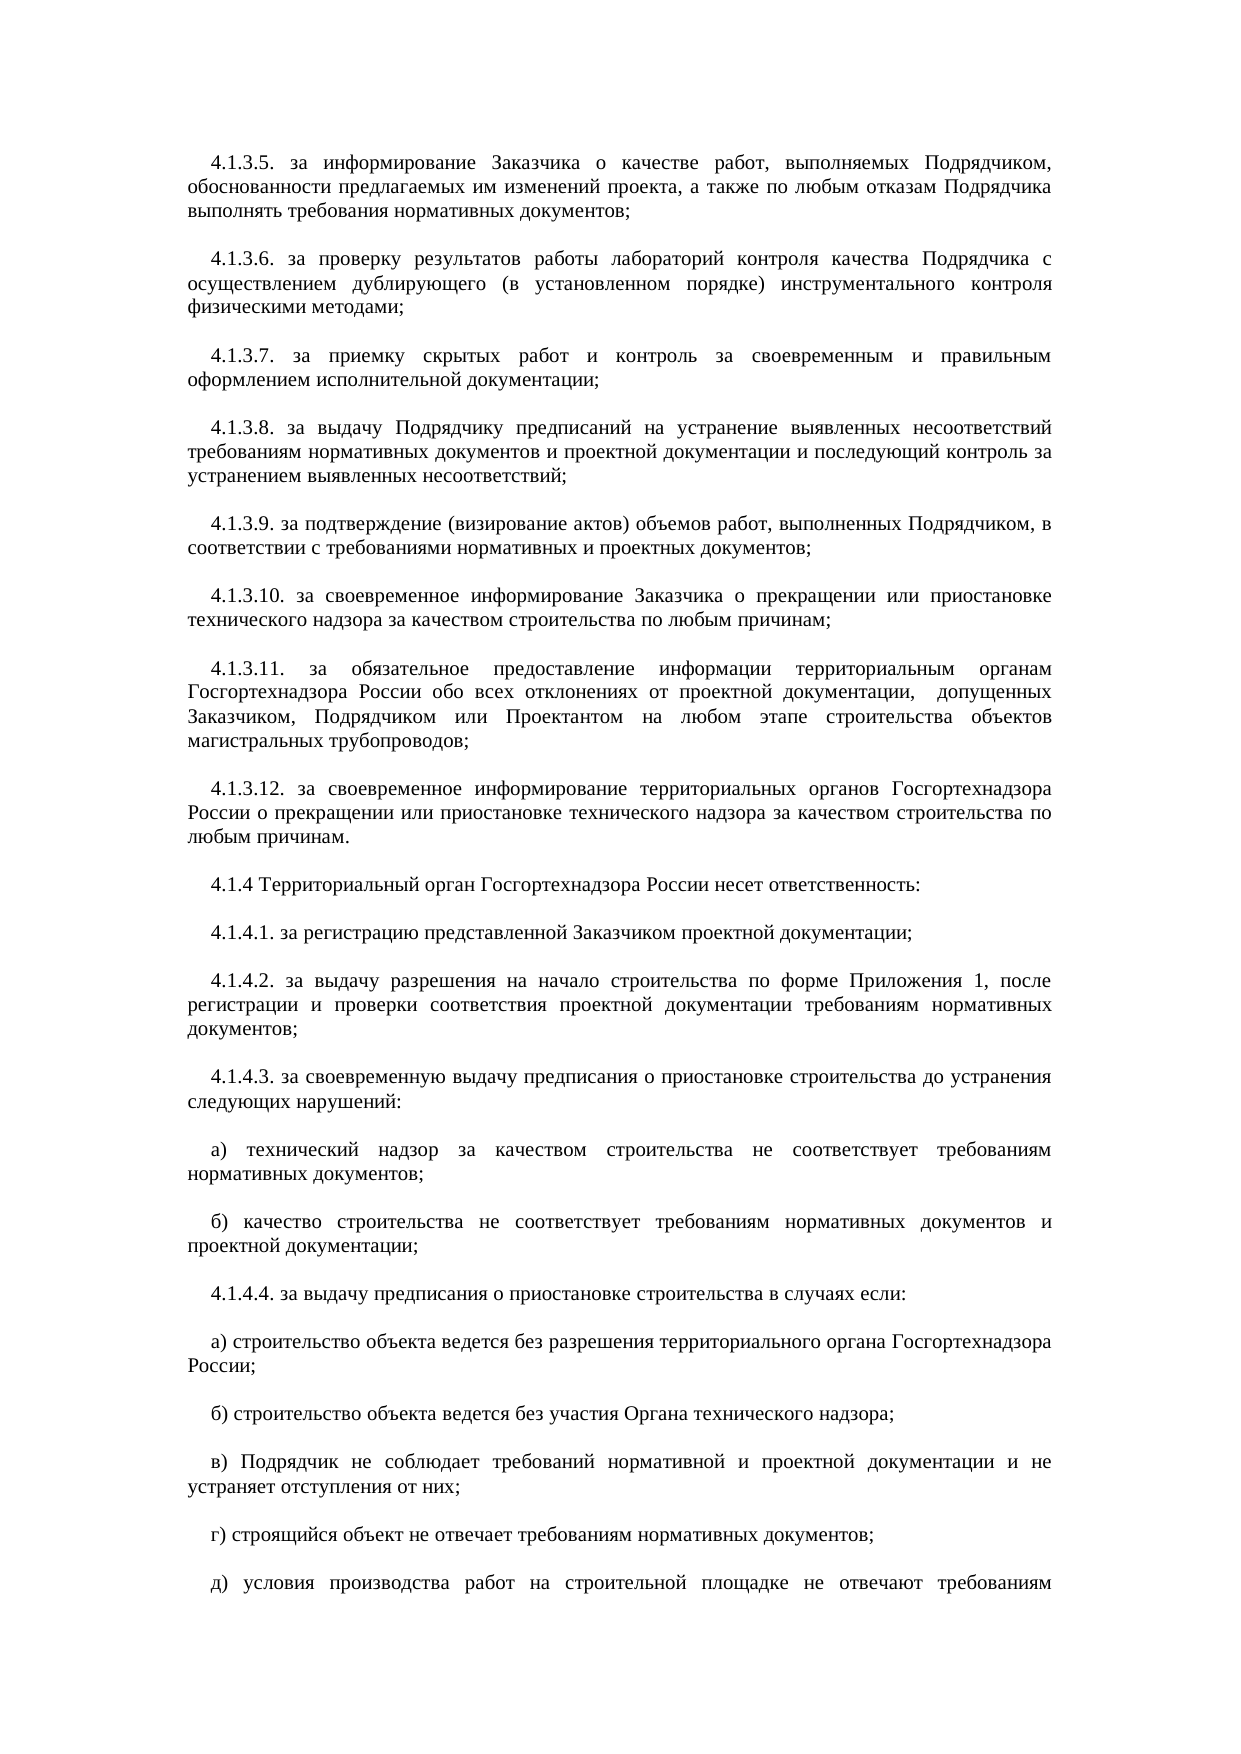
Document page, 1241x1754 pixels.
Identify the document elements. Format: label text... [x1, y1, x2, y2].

text 4.1.4.3. за своевременную выдачу предписания о приостановке строительства до устранения следующих нарушений: [187, 1064, 1053, 1112]
text а) технический надзор за качеством строительства не соответствует требованиям нормативных документов; [187, 1137, 1053, 1185]
text 4.1.4.2. за выдачу разрешения на начало строительства по форме Приложения 1, после регистрации и проверки соответствия проектной документации требованиям нормативных документов; [187, 968, 1053, 1040]
text 4.1.3.8. за выдачу Подрядчику предписаний на устранение выявленных несоответствий требованиям нормативных документов и проектной документации и последующий контроль за устранением выявленных несоответствий; [187, 415, 1053, 487]
text 4.1.3.10. за своевременное информирование Заказчика о прекращении или приостановке технического надзора за качеством строительства по любым причинам; [187, 583, 1053, 631]
text 4.1.4.4. за выдачу предписания о приостановке строительства в случаях если: [187, 1281, 1053, 1305]
text 4.1.3.7. за приемку скрытых работ и контроль за своевременным и правильным оформлением исполнительной документации; [187, 342, 1053, 391]
text 4.1.3.9. за подтверждение (визирование актов) объемов работ, выполненных Подрядчиком, в соответствии с требованиями нормативных и проектных документов; [187, 511, 1053, 559]
text 4.1.3.5. за информирование Заказчика о качестве работ, выполняемых Подрядчиком, обоснованности предлагаемых им изменений проекта, а также по любым отказам Подрядчика выполнять требования нормативных документов; [187, 150, 1053, 222]
text 4.1.4.1. за регистрацию представленной Заказчиком проектной документации; [187, 920, 1053, 944]
text 4.1.3.6. за проверку результатов работы лабораторий контроля качества Подрядчика с осуществлением дублирующего (в установленном порядке) инструментального контроля физическими методами; [187, 246, 1053, 318]
text 4.1.4 Территориальный орган Госгортехнадзора России несет ответственность: [187, 872, 1053, 896]
text б) строительство объекта ведется без участия Органа технического надзора; [187, 1401, 1053, 1425]
text а) строительство объекта ведется без разрешения территориального органа Госгортехнадзора России; [187, 1329, 1053, 1377]
text в) Подрядчик не соблюдает требований нормативной и проектной документации и не устраняет отступления от них; [187, 1449, 1053, 1497]
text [187, 1570, 1053, 1594]
text г) строящийся объект не отвечает требованиям нормативных документов; [187, 1522, 1053, 1546]
text 4.1.3.11. за обязательное предоставление информации территориальным органам Госгортехнадзора России обо всех отклонениях от проектной документации, допущенных Заказчиком, Подрядчиком или Проектантом на любом этапе строительства объектов магистральных трубопроводов; [187, 655, 1053, 752]
text 4.1.3.12. за своевременное информирование территориальных органов Госгортехнадзора России о прекращении или приостановке технического надзора за качеством строительства по любым причинам. [187, 776, 1053, 848]
text б) качество строительства не соответствует требованиям нормативных документов и проектной документации; [187, 1209, 1053, 1257]
